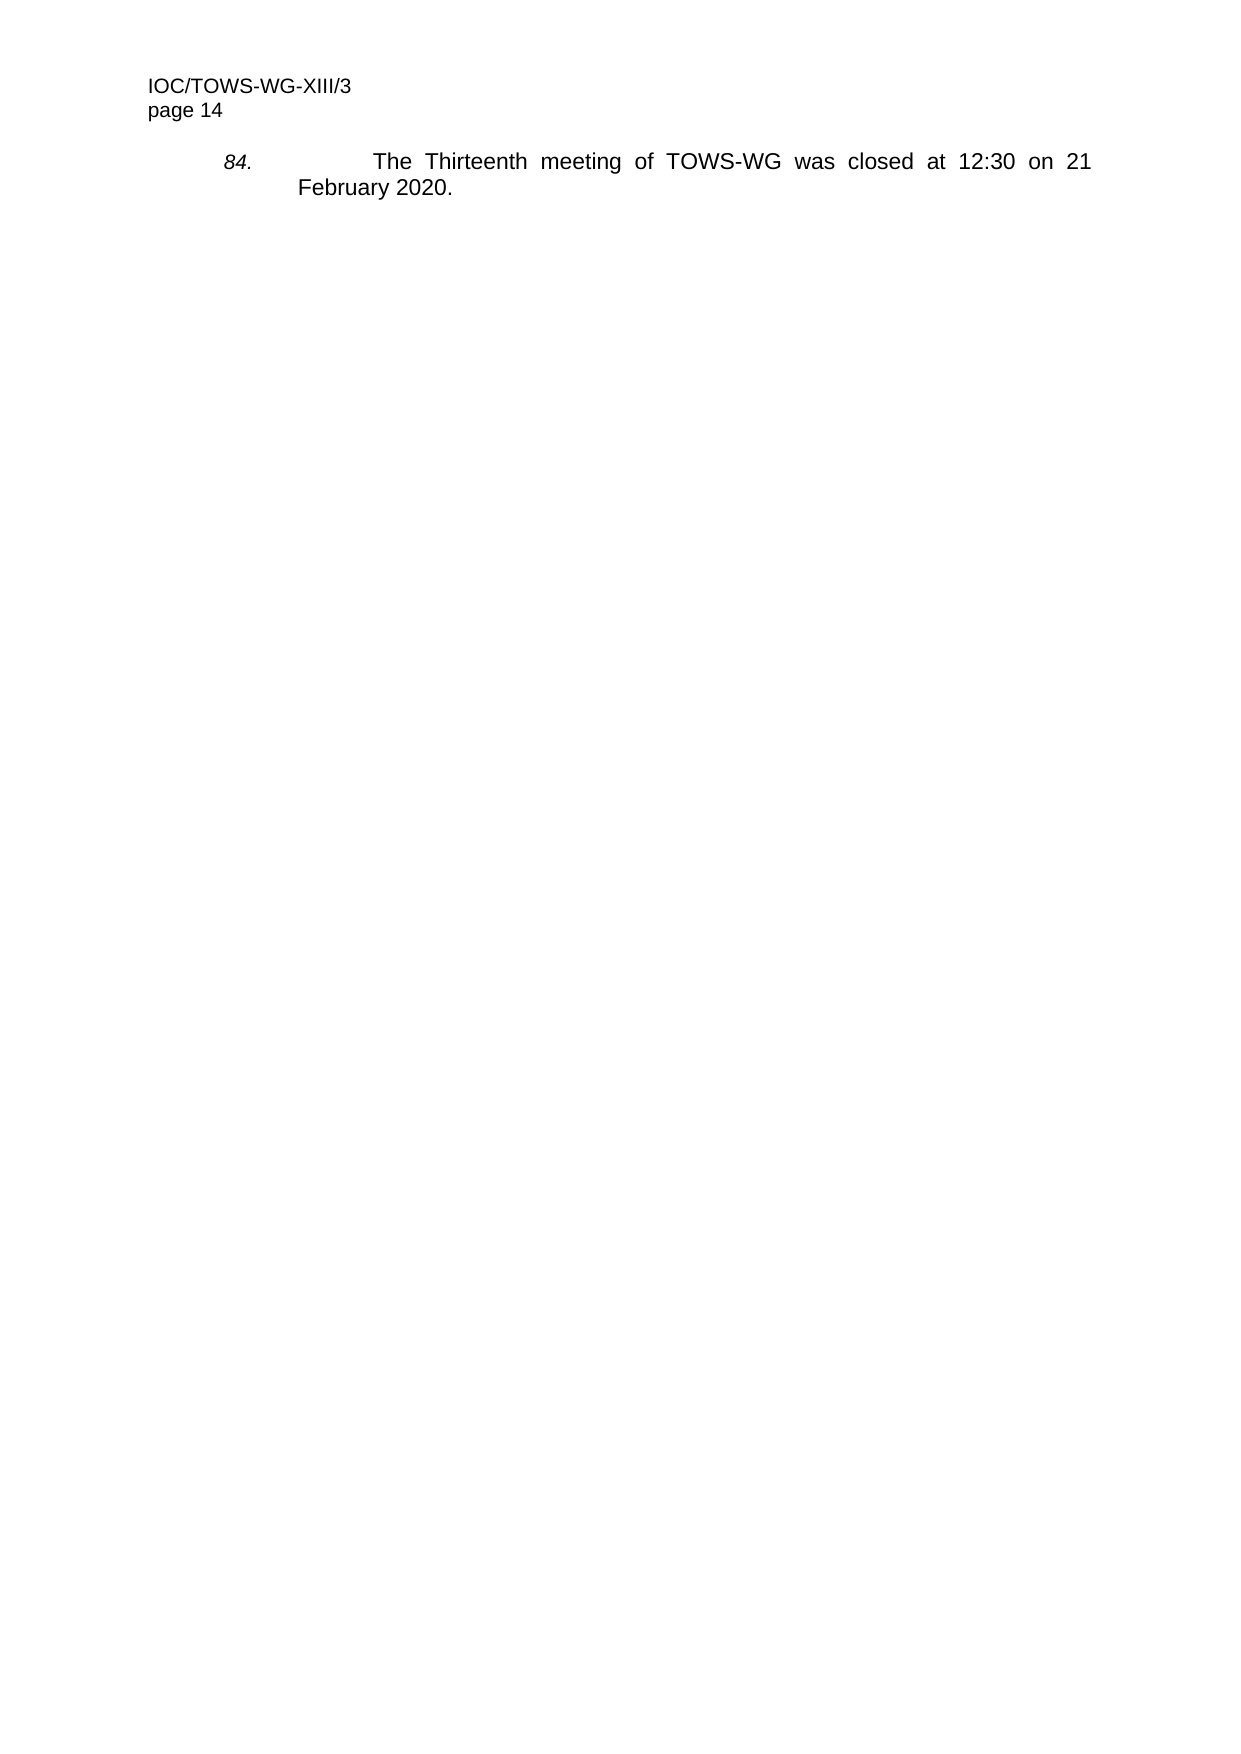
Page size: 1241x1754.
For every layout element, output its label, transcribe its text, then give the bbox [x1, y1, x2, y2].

list The Thirteenth meeting of TOWS-WG was closed at 12:30 on 21 February 2020. [224, 148, 1093, 200]
